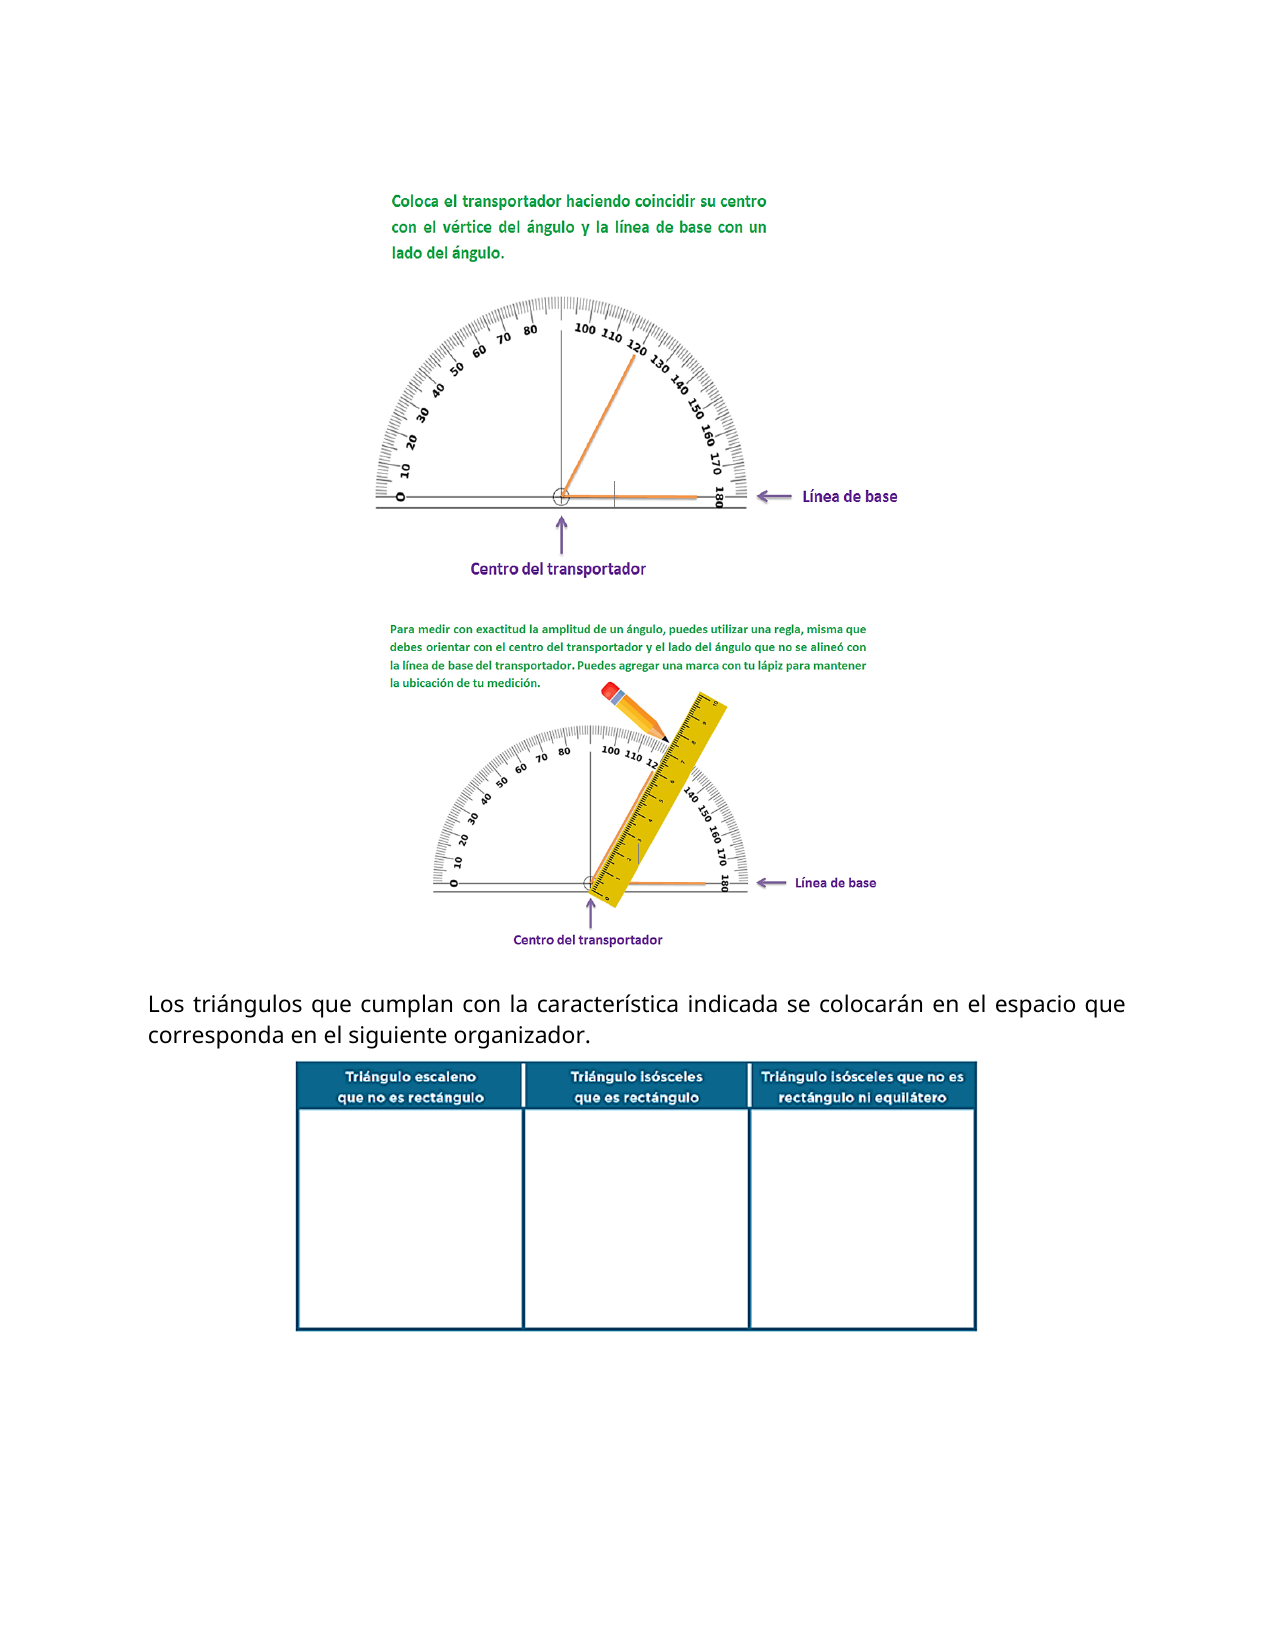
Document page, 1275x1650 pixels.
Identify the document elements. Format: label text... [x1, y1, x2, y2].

text Los triángulos que cumplan con la característica indicada se colocarán en el espacio que corresponda en el siguiente organizador. [148, 988, 1127, 1050]
picture [283, 1050, 992, 1344]
picture [363, 177, 912, 589]
picture [382, 619, 893, 957]
